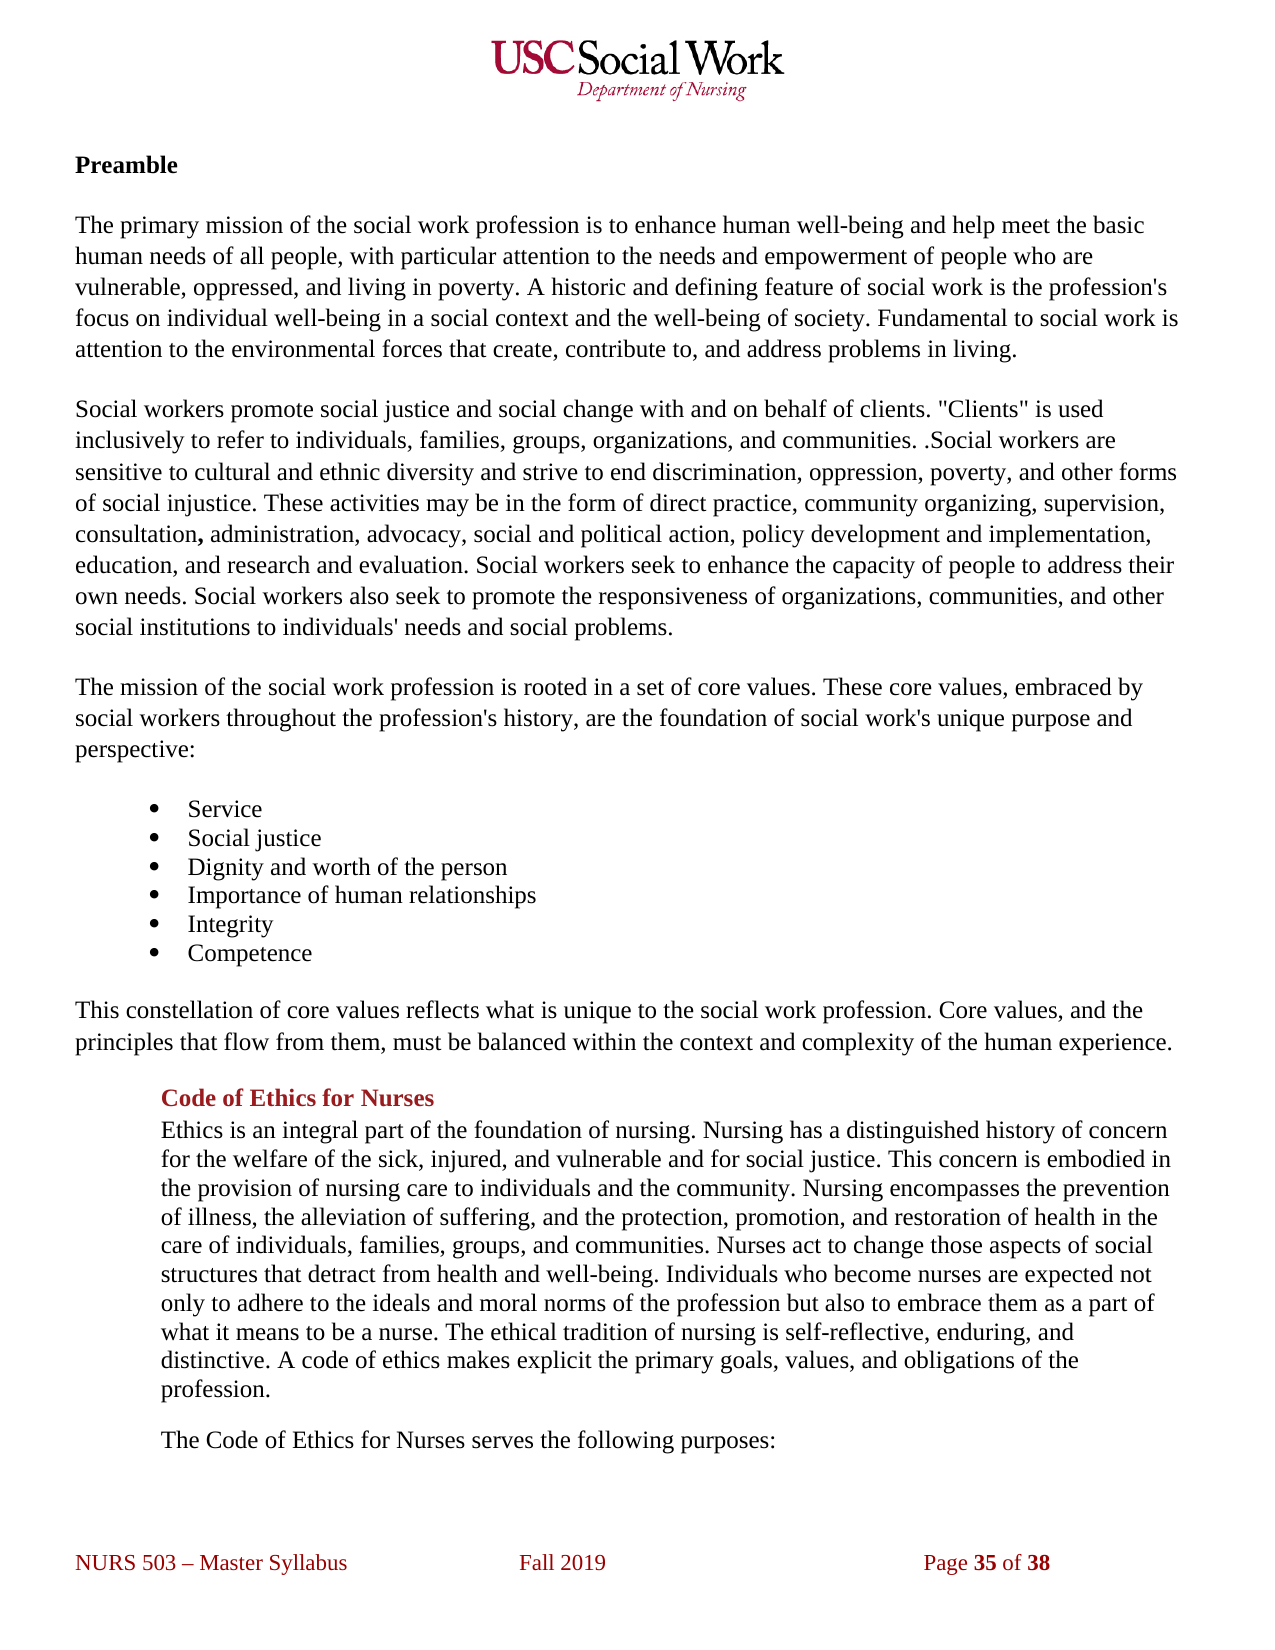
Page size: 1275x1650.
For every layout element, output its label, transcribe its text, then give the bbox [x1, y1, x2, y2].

list Social justice [150, 823, 1200, 852]
picture [451, 0, 824, 141]
text The Code of Ethics for Nurses serves the following purposes: [161, 1428, 1200, 1454]
text Social workers promote social justice and social change with and on behalf of clients. "Clients" is used inclusively to refer to individuals, families, groups, organizations, and communities. .Social workers are sensitive to cultural and ethnic diversity and strive to end discrimination, oppression, poverty, and other forms of social injustice. These activities may be in the form of direct practice, community organizing, supervision, consultation, administration, advocacy, social and political action, policy development and implementation, education, and research and evaluation. Social workers seek to enhance the capacity of people to address their own needs. Social workers also seek to promote the responsiveness of organizations, communities, and other social institutions to individuals' needs and social problems. [75, 394, 1200, 641]
text The primary mission of the social work profession is to enhance human well-being and help meet the basic human needs of all people, with particular attention to the needs and empowerment of people who are vulnerable, oppressed, and living in poverty. A historic and defining feature of social work is the profession's focus on individual well-being in a social context and the well-being of society. Fundamental to social work is attention to the environmental forces that create, contribute to, and address problems in living. [75, 210, 1200, 363]
text This constellation of core values reflects what is unique to the social work profession. Core values, and the principles that flow from them, must be balanced within the context and complexity of the human experience. [75, 996, 1200, 1055]
list Dignity and worth of the person [150, 852, 1200, 881]
subtitle Code of Ethics for Nurses [161, 1083, 1200, 1111]
text The mission of the social work profession is rooted in a set of core values. These core values, embraced by social workers throughout the profession's history, are the foundation of social work's unique purpose and perspective: [75, 672, 1200, 763]
text Ethics is an integral part of the foundation of nursing. Nursing has a distinguished history of concern for the welfare of the sick, injured, and vulnerable and for social justice. This concern is embodied in the provision of nursing care to individuals and the community. Nursing encompasses the prevention of illness, the alleviation of suffering, and the protection, promotion, and restoration of health in the care of individuals, families, groups, and communities. Nurses act to change those aspects of social structures that detract from health and well-being. Individuals who become nurses are expected not only to adhere to the ideals and moral norms of the profession but also to embrace them as a part of what it means to be a nurse. The ethical tradition of nursing is self-reflective, enduring, and distinctive. A code of ethics makes explicit the primary goals, values, and obligations of the profession. [161, 1115, 1190, 1403]
list Importance of human relationships [150, 881, 1200, 909]
list Integrity [150, 909, 1200, 938]
list Competence [150, 938, 1200, 967]
list Service [150, 794, 1200, 823]
text Preamble [75, 150, 1200, 179]
